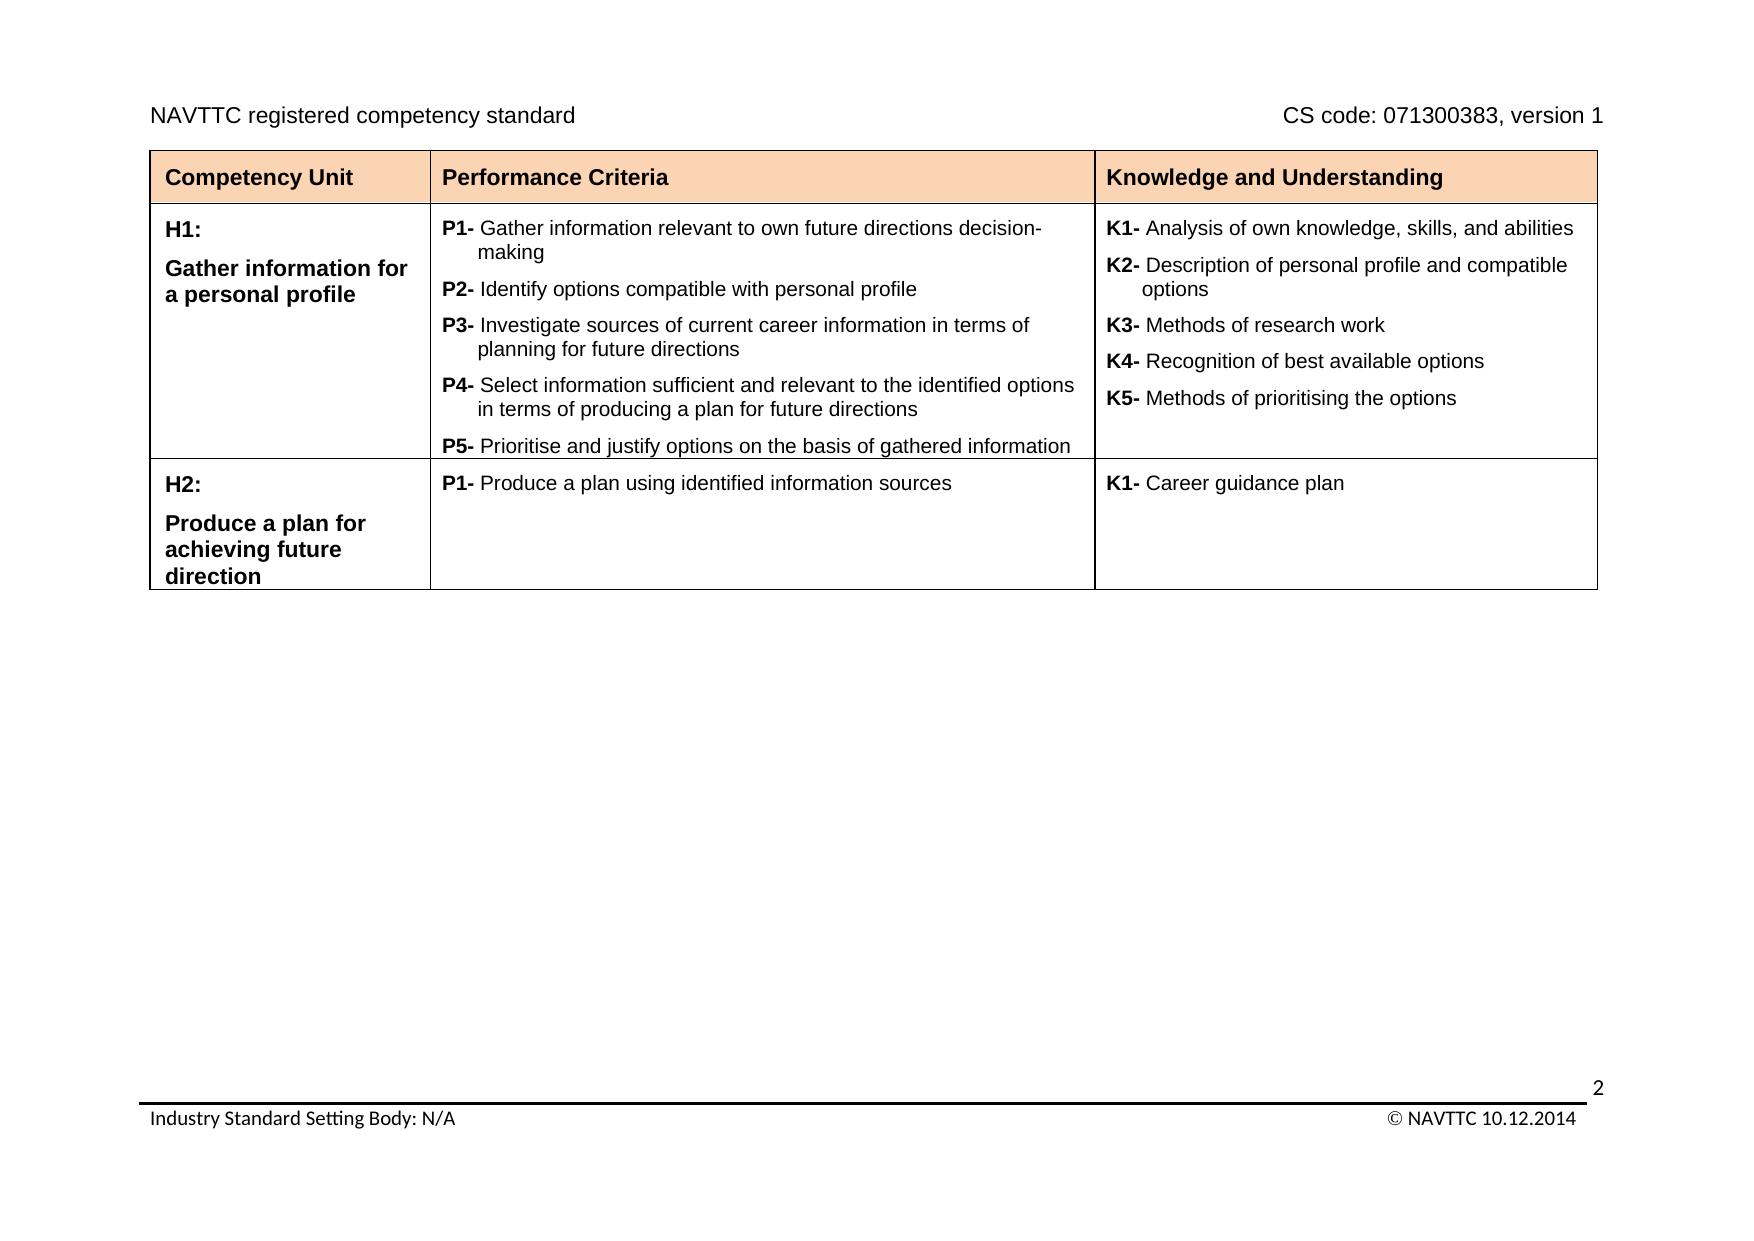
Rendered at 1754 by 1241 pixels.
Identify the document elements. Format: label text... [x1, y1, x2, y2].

table_cell H1: Gather information for a personal profile [151, 204, 430, 458]
table_cell K1- Analysis of own knowledge, skills, and abilities K2- Description of personal profile and compatible options K3- Methods of research work K4- Recognition of best available options K5- Methods of prioritising the options [1096, 204, 1597, 458]
table_header Performance Criteria [431, 151, 1094, 202]
table_cell K1- Career guidance plan [1096, 459, 1597, 589]
table_cell P1- Gather information relevant to own future directions decision-making P2- Identify options compatible with personal profile P3- Investigate sources of current career information in terms of planning for future directions P4- Select information sufficient and relevant to the identified options in terms of producing a plan for future directions P5- Prioritise and justify options on the basis of gathered information [431, 204, 1094, 458]
table_header Competency Unit [151, 151, 430, 202]
table_header Knowledge and Understanding [1096, 151, 1597, 202]
table_cell P1- Produce a plan using identified information sources [431, 459, 1094, 589]
table_cell H2: Produce a plan for achieving future direction [151, 459, 430, 589]
